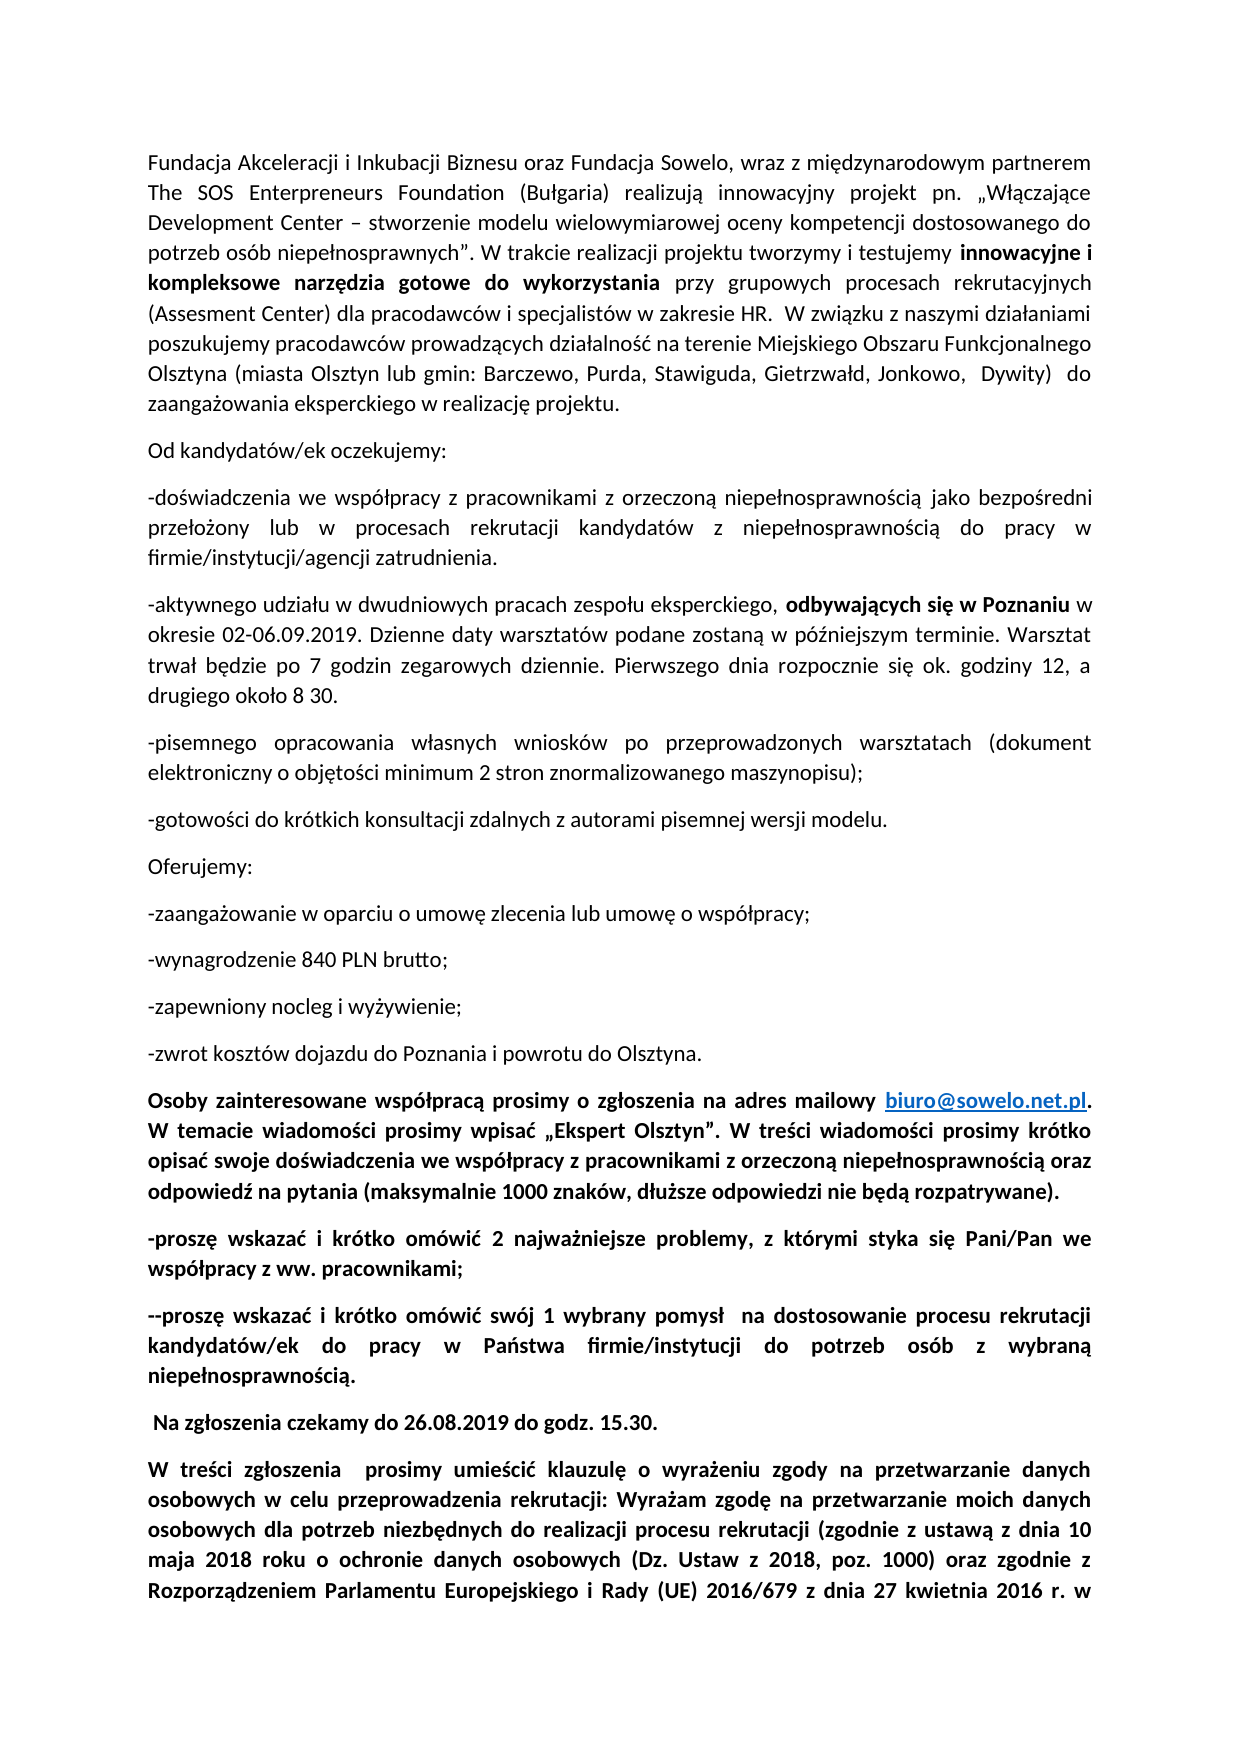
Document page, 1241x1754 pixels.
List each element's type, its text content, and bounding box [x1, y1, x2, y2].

text -zaangażowanie w oparciu o umowę zlecenia lub umowę o współpracy; [148, 899, 1093, 927]
text Na zgłoszenia czekamy do 26.08.2019 do godz. 15.30. [148, 1408, 1093, 1436]
text -doświadczenia we współpracy z pracownikami z orzeczoną niepełnosprawnością jako bezpośredni przełożony lub w procesach rekrutacji kandydatów z niepełnosprawnością do pracy w firmie/instytucji/agencji zatrudnienia. [148, 483, 1093, 571]
text -zwrot kosztów dojazdu do Poznania i powrotu do Olsztyna. [148, 1039, 1093, 1067]
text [148, 1455, 1093, 1604]
text -proszę wskazać i krótko omówić 2 najważniejsze problemy, z którymi styka się Pani/Pan we współpracy z ww. pracownikami; [148, 1224, 1093, 1282]
text -aktywnego udziału w dwudniowych pracach zespołu eksperckiego, odbywających się w Poznaniu w okresie 02-06.09.2019. Dzienne daty warsztatów podane zostaną w późniejszym terminie. Warsztat trwał będzie po 7 godzin zegarowych dziennie. Pierwszego dnia rozpocznie się ok. godziny 12, a drugiego około 8 30. [148, 590, 1093, 709]
text --proszę wskazać i krótko omówić swój 1 wybrany pomysł na dostosowanie procesu rekrutacji kandydatów/ek do pracy w Państwa firmie/instytucji do potrzeb osób z wybraną niepełnosprawnością. [148, 1301, 1093, 1389]
text Fundacja Akceleracji i Inkubacji Biznesu oraz Fundacja Sowelo, wraz z międzynarodowym partnerem The SOS Enterpreneurs Foundation (Bułgaria) realizują innowacyjny projekt pn. „Włączające Development Center – stworzenie modelu wielowymiarowej oceny kompetencji dostosowanego do potrzeb osób niepełnosprawnych”. W trakcie realizacji projektu tworzymy i testujemy innowacyjne i kompleksowe narzędzia gotowe do wykorzystania przy grupowych procesach rekrutacyjnych (Assesment Center) dla pracodawców i specjalistów w zakresie HR. W związku z naszymi działaniami poszukujemy pracodawców prowadzących działalność na terenie Miejskiego Obszaru Funkcjonalnego Olsztyna (miasta Olsztyn lub gmin: Barczewo, Purda, Stawiguda, Gietrzwałd, Jonkowo, Dywity) do zaangażowania eksperckiego w realizację projektu. [148, 148, 1093, 417]
text -pisemnego opracowania własnych wniosków po przeprowadzonych warsztatach (dokument elektroniczny o objętości minimum 2 stron znormalizowanego maszynopisu); [148, 728, 1093, 786]
text Od kandydatów/ek oczekujemy: [148, 436, 1093, 464]
text Oferujemy: [148, 852, 1093, 880]
text -zapewniony nocleg i wyżywienie; [148, 992, 1093, 1020]
text Osoby zainteresowane współpracą prosimy o zgłoszenia na adres mailowy biuro@sowelo.net.pl. W temacie wiadomości prosimy wpisać „Ekspert Olsztyn”. W treści wiadomości prosimy krótko opisać swoje doświadczenia we współpracy z pracownikami z orzeczoną niepełnosprawnością oraz odpowiedź na pytania (maksymalnie 1000 znaków, dłuższe odpowiedzi nie będą rozpatrywane). [148, 1086, 1093, 1205]
text -gotowości do krótkich konsultacji zdalnych z autorami pisemnej wersji modelu. [148, 805, 1093, 833]
text -wynagrodzenie 840 PLN brutto; [148, 946, 1093, 973]
